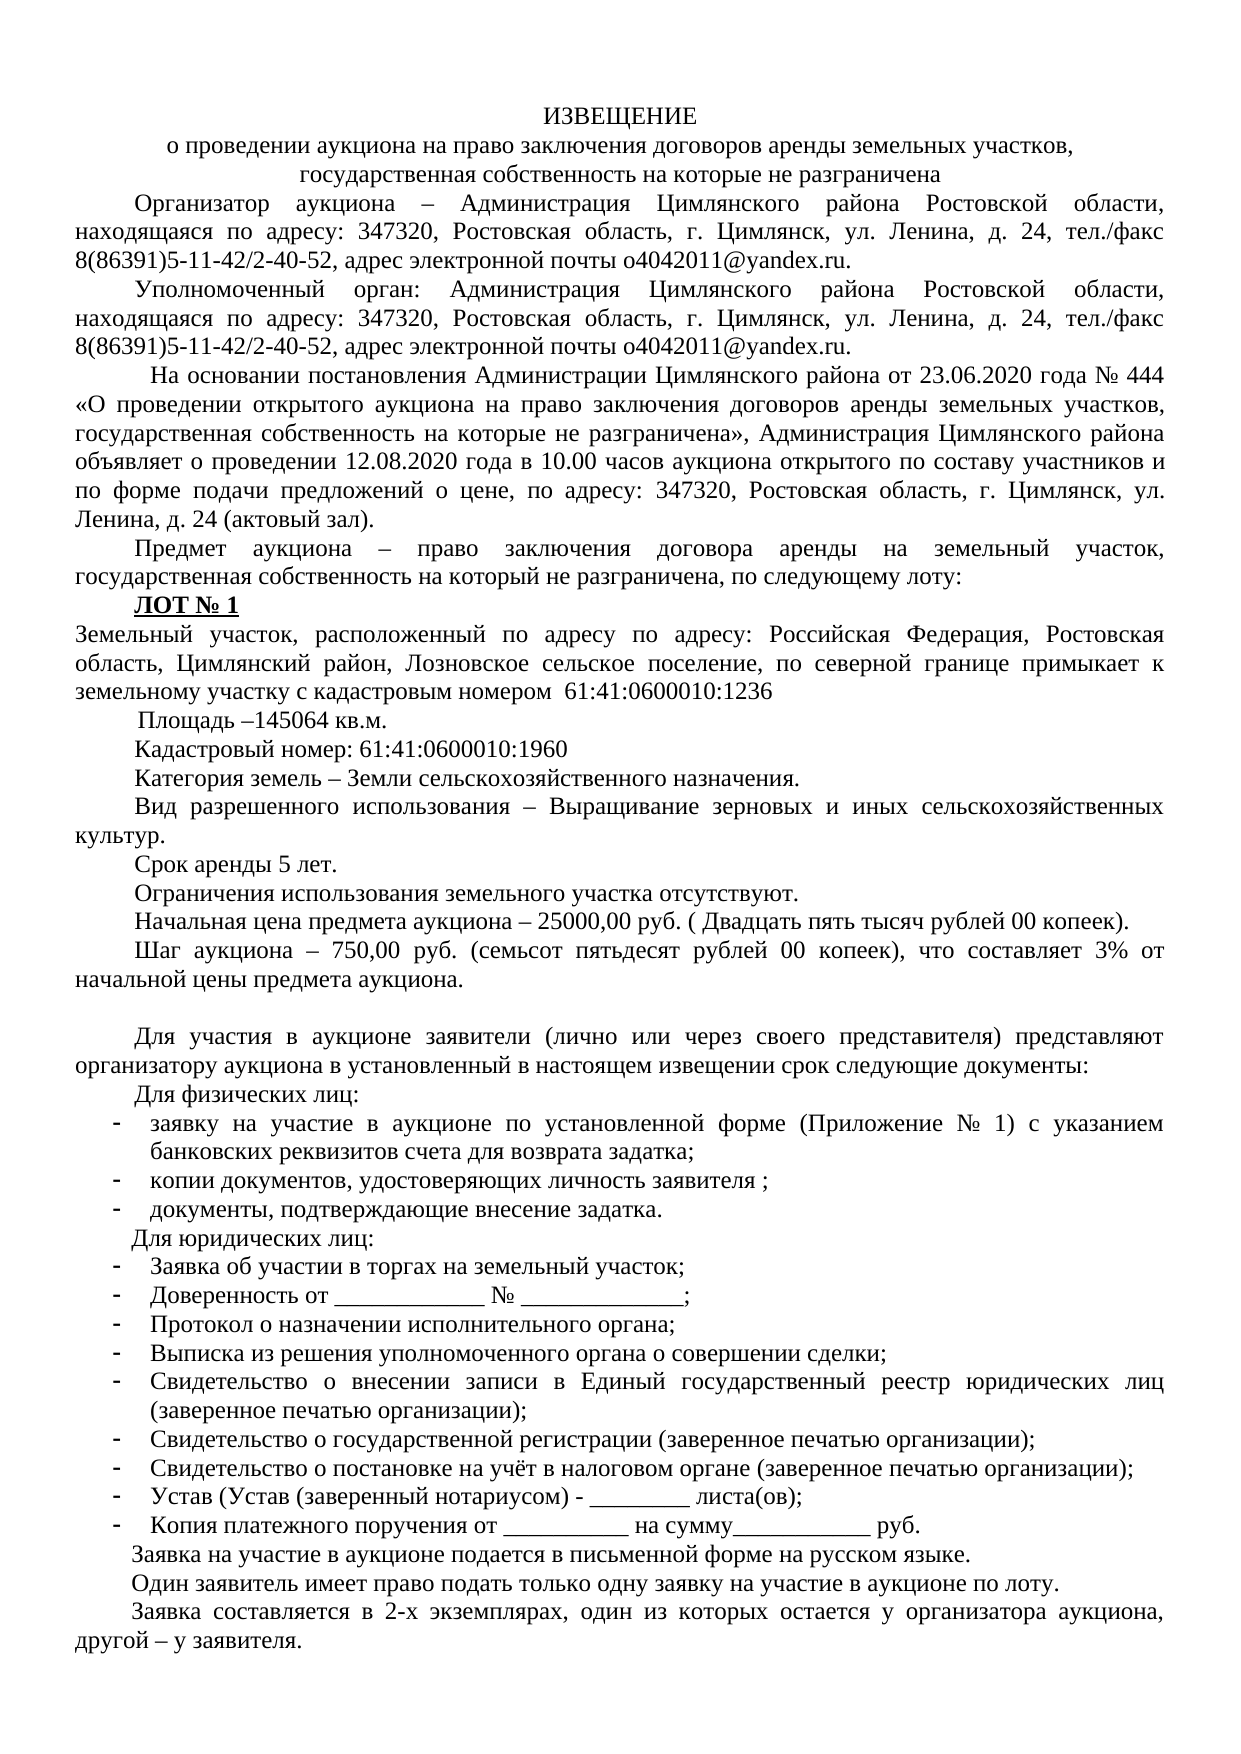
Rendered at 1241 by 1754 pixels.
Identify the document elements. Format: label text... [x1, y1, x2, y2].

list Свидетельство о внесении записи в Единый государственный реестр юридических лиц (заверенное печатью организации); [112, 1366, 1165, 1424]
text Для юридических лиц: [131, 1223, 1165, 1251]
text о проведении аукциона на право заключения договоров аренды земельных участков, государственная собственность на которые не разграничена [75, 130, 1165, 188]
list Свидетельство о постановке на учёт в налоговом органе (заверенное печатью организации); [112, 1453, 1165, 1481]
list Протокол о назначении исполнительного органа; [112, 1309, 1165, 1338]
list Выписка из решения уполномоченного органа о совершении сделки; [112, 1338, 1165, 1366]
text Шаг аукциона – 750,00 руб. (семьсот пятьдесят рублей 00 копеек), что составляет 3% от начальной цены предмета аукциона. [75, 935, 1165, 993]
list Устав (Устав (заверенный нотариусом) - ________ листа(ов); [112, 1481, 1165, 1510]
text Заявка на участие в аукционе подается в письменной форме на русском языке. [75, 1539, 1165, 1568]
text Ограничения использования земельного участка отсутствуют. [75, 878, 1165, 906]
text Категория земель – Земли сельскохозяйственного назначения. [75, 763, 1165, 791]
text Площадь –145064 кв.м. [75, 705, 1165, 734]
text Кадастровый номер: 61:41:0600010:1960 [75, 734, 1165, 763]
text ЛОТ № 1 [75, 590, 1165, 619]
text Уполномоченный орган: Администрация Цимлянского района Ростовской области, находящаяся по адресу: 347320, Ростовская область, г. Цимлянск, ул. Ленина, д. 24, тел./факс 8(86391)5-11-42/2-40-52, адрес электронной почты o4042011@yandex.ru. [75, 274, 1165, 360]
text Срок аренды 5 лет. [75, 849, 1165, 878]
text На основании постановления Администрации Цимлянского района от 23.06.2020 года № 444 «О проведении открытого аукциона на право заключения договоров аренды земельных участков, государственная собственность на которые не разграничена», Администрация Цимлянского района объявляет о проведении 12.08.2020 года в 10.00 часов аукциона открытого по составу участников и по форме подачи предложений о цене, по адресу: 347320, Ростовская область, г. Цимлянск, ул. Ленина, д. 24 (актовый зал). [75, 360, 1166, 533]
text Организатор аукциона – Администрация Цимлянского района Ростовской области, находящаяся по адресу: 347320, Ростовская область, г. Цимлянск, ул. Ленина, д. 24, тел./факс 8(86391)5-11-42/2-40-52, адрес электронной почты o4042011@yandex.ru. [75, 188, 1165, 274]
text Предмет аукциона – право заключения договора аренды на земельный участок, государственная собственность на который не разграничена, по следующему лоту: [75, 533, 1165, 590]
text ИЗВЕЩЕНИЕ [75, 101, 1165, 130]
list Доверенность от ____________ № _____________; [112, 1280, 1165, 1309]
list Заявка об участии в торгах на земельный участок; [112, 1251, 1165, 1280]
text Для физических лиц: [75, 1079, 1165, 1108]
list заявку на участие в аукционе по установленной форме (Приложение № 1) с указанием банковских реквизитов счета для возврата задатка; [112, 1108, 1165, 1165]
list Свидетельство о государственной регистрации (заверенное печатью организации); [112, 1424, 1165, 1453]
list копии документов, удостоверяющих личность заявителя ; [112, 1165, 1165, 1194]
text Для участия в аукционе заявители (лично или через своего представителя) представляют организатору аукциона в установленный в настоящем извещении срок следующие документы: [75, 1021, 1165, 1079]
text Земельный участок, расположенный по адресу по адресу: Российская Федерация, Ростовская область, Цимлянский район, Лозновское сельское поселение, по северной границе примыкает к земельному участку с кадастровым номером 61:41:0600010:1236 [75, 619, 1165, 705]
list Копия платежного поручения от __________ на сумму___________ руб. [112, 1510, 1165, 1539]
text Вид разрешенного использования – Выращивание зерновых и иных сельскохозяйственных культур. [75, 791, 1165, 849]
list документы, подтверждающие внесение задатка. [112, 1194, 1165, 1223]
text Начальная цена предмета аукциона – 25000,00 руб. ( Двадцать пять тысяч рублей 00 копеек). [75, 906, 1165, 935]
text Заявка составляется в 2-х экземплярах, один из которых остается у организатора аукциона, другой – у заявителя. [75, 1596, 1165, 1654]
text Один заявитель имеет право подать только одну заявку на участие в аукционе по лоту. [75, 1568, 1165, 1596]
